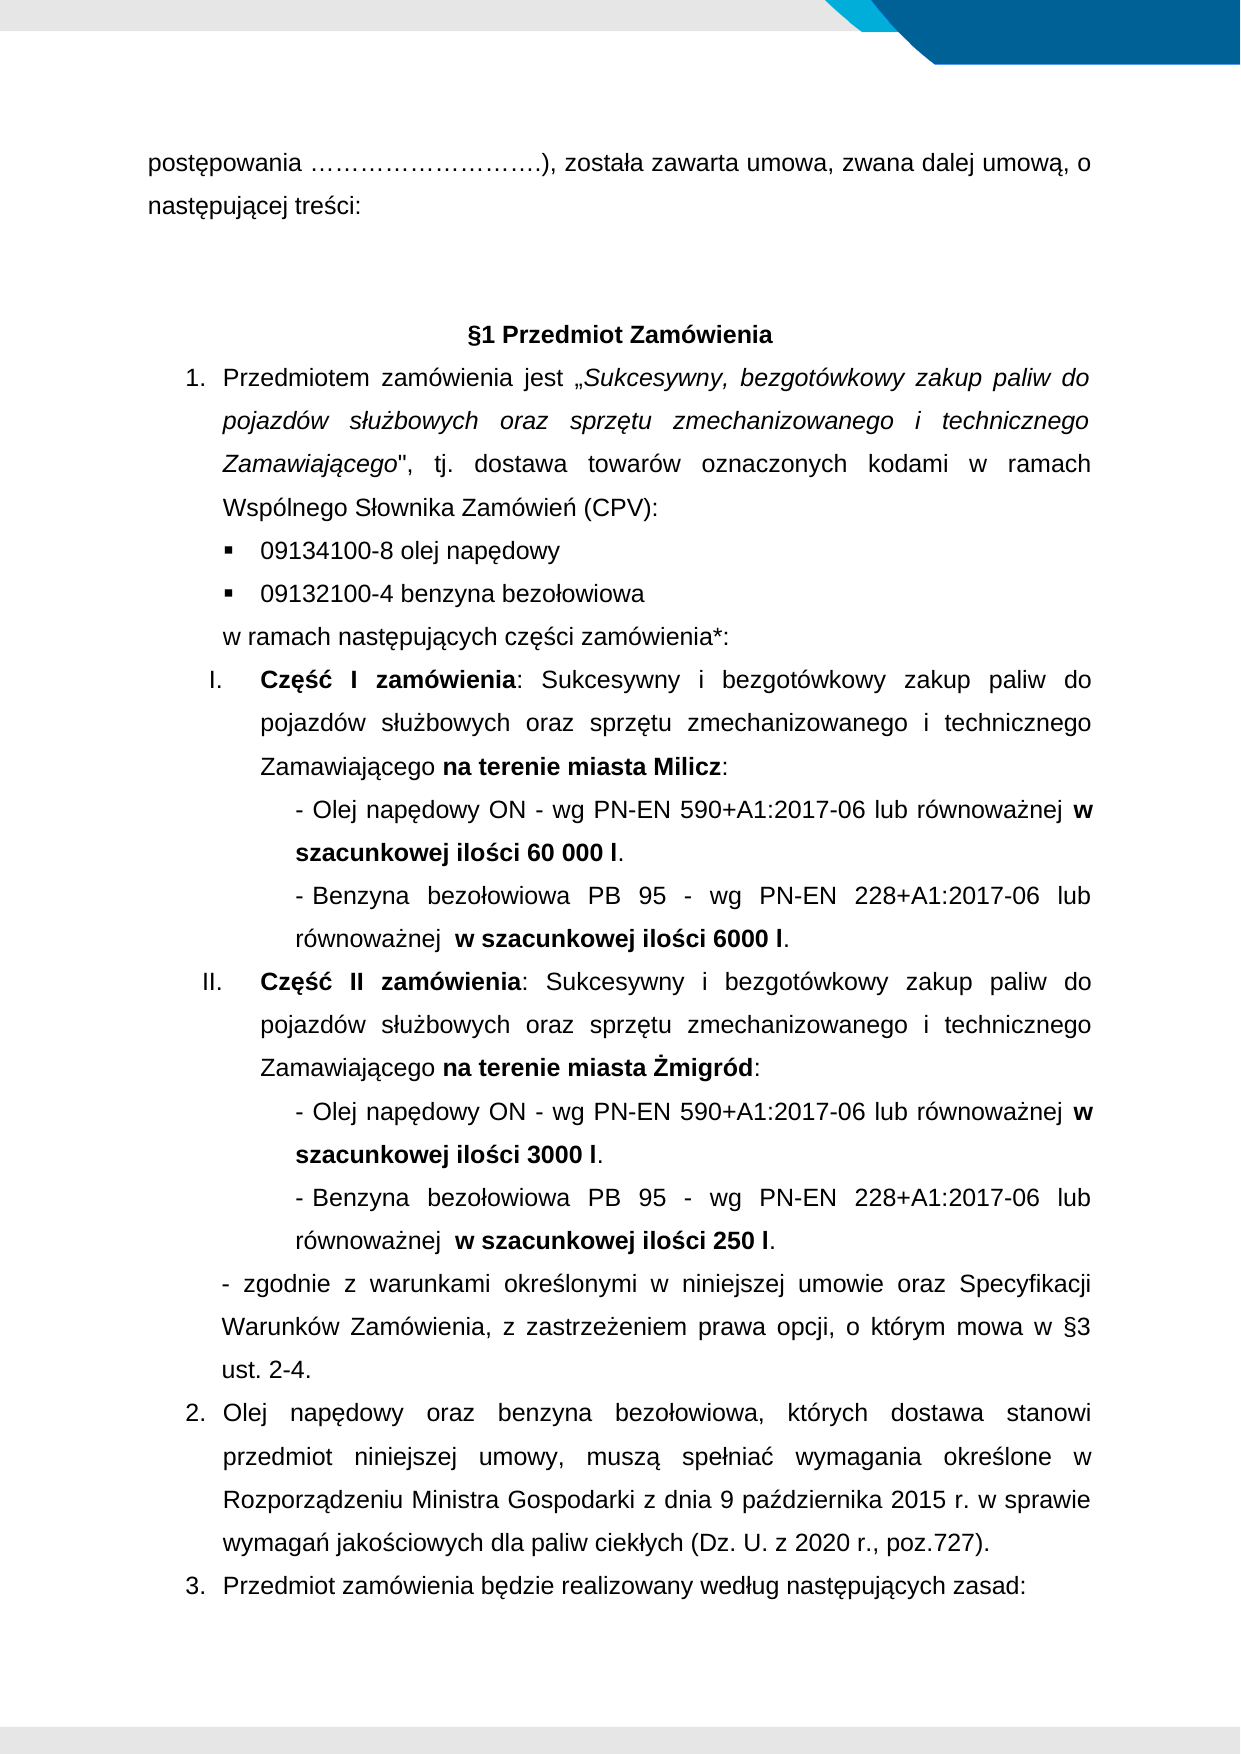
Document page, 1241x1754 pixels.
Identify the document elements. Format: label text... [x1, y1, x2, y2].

list Część I zamówienia: Sukcesywny i bezgotówkowy zakup paliw do pojazdów służbowych oraz sprzętu zmechanizowanego i technicznego Zamawiającego na terenie miasta Milicz: [223, 536, 1093, 651]
text w ramach następujących części zamówienia*: [223, 493, 1093, 522]
text §1 Przedmiot Zamówienia [148, 191, 1093, 219]
list 09132100-4 benzyna bezołowiowa [223, 449, 1093, 478]
text - Olej napędowy ON - wg PN-EN 590+A1:2017-06 lub równoważnej w szacunkowej ilości 3000 l. [295, 967, 1093, 1039]
list Przedmiot zamówienia będzie realizowany według następujących zasad: [185, 1442, 1093, 1470]
list Przedmiotem zamówienia jest „Sukcesywny, bezgotówkowy zakup paliw do pojazdów służbowych oraz sprzętu zmechanizowanego i technicznego Zamawiającego", tj. dostawa towarów oznaczonych kodami w ramach Wspólnego Słownika Zamówień (CPV): [185, 234, 1093, 392]
text - Olej napędowy ON - wg PN-EN 590+A1:2017-06 lub równoważnej w szacunkowej ilości 60 000 l. [295, 665, 1093, 737]
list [260, 1485, 1093, 1600]
text - zgodnie z warunkami określonymi w niniejszej umowie oraz Specyfikacji Warunków Zamówienia, z zastrzeżeniem prawa opcji, o którym mowa w §3 ust. 2-4. [221, 1140, 1093, 1255]
list Część II zamówienia: Sukcesywny i bezgotówkowy zakup paliw do pojazdów służbowych oraz sprzętu zmechanizowanego i technicznego Zamawiającego na terenie miasta Żmigród: [223, 838, 1093, 953]
picture [0, 0, 1241, 65]
text - Benzyna bezołowiowa PB 95 - wg PN-EN 228+A1:2017-06 lub równoważnej w szacunkowej ilości 250 l. [295, 1053, 1093, 1125]
text - Benzyna bezołowiowa PB 95 - wg PN-EN 228+A1:2017-06 lub równoważnej w szacunkowej ilości 6000 l. [295, 752, 1093, 823]
list 09134100-8 olej napędowy [223, 406, 1093, 435]
list Olej napędowy oraz benzyna bezołowiowa, których dostawa stanowi przedmiot niniejszej umowy, muszą spełniać wymagania określone w Rozporządzeniu Ministra Gospodarki z dnia 9 października 2015 r. w sprawie wymagań jakościowych dla paliw ciekłych (Dz. U. z 2020 r., poz.727). [185, 1269, 1093, 1427]
picture [0, 1726, 1241, 1754]
